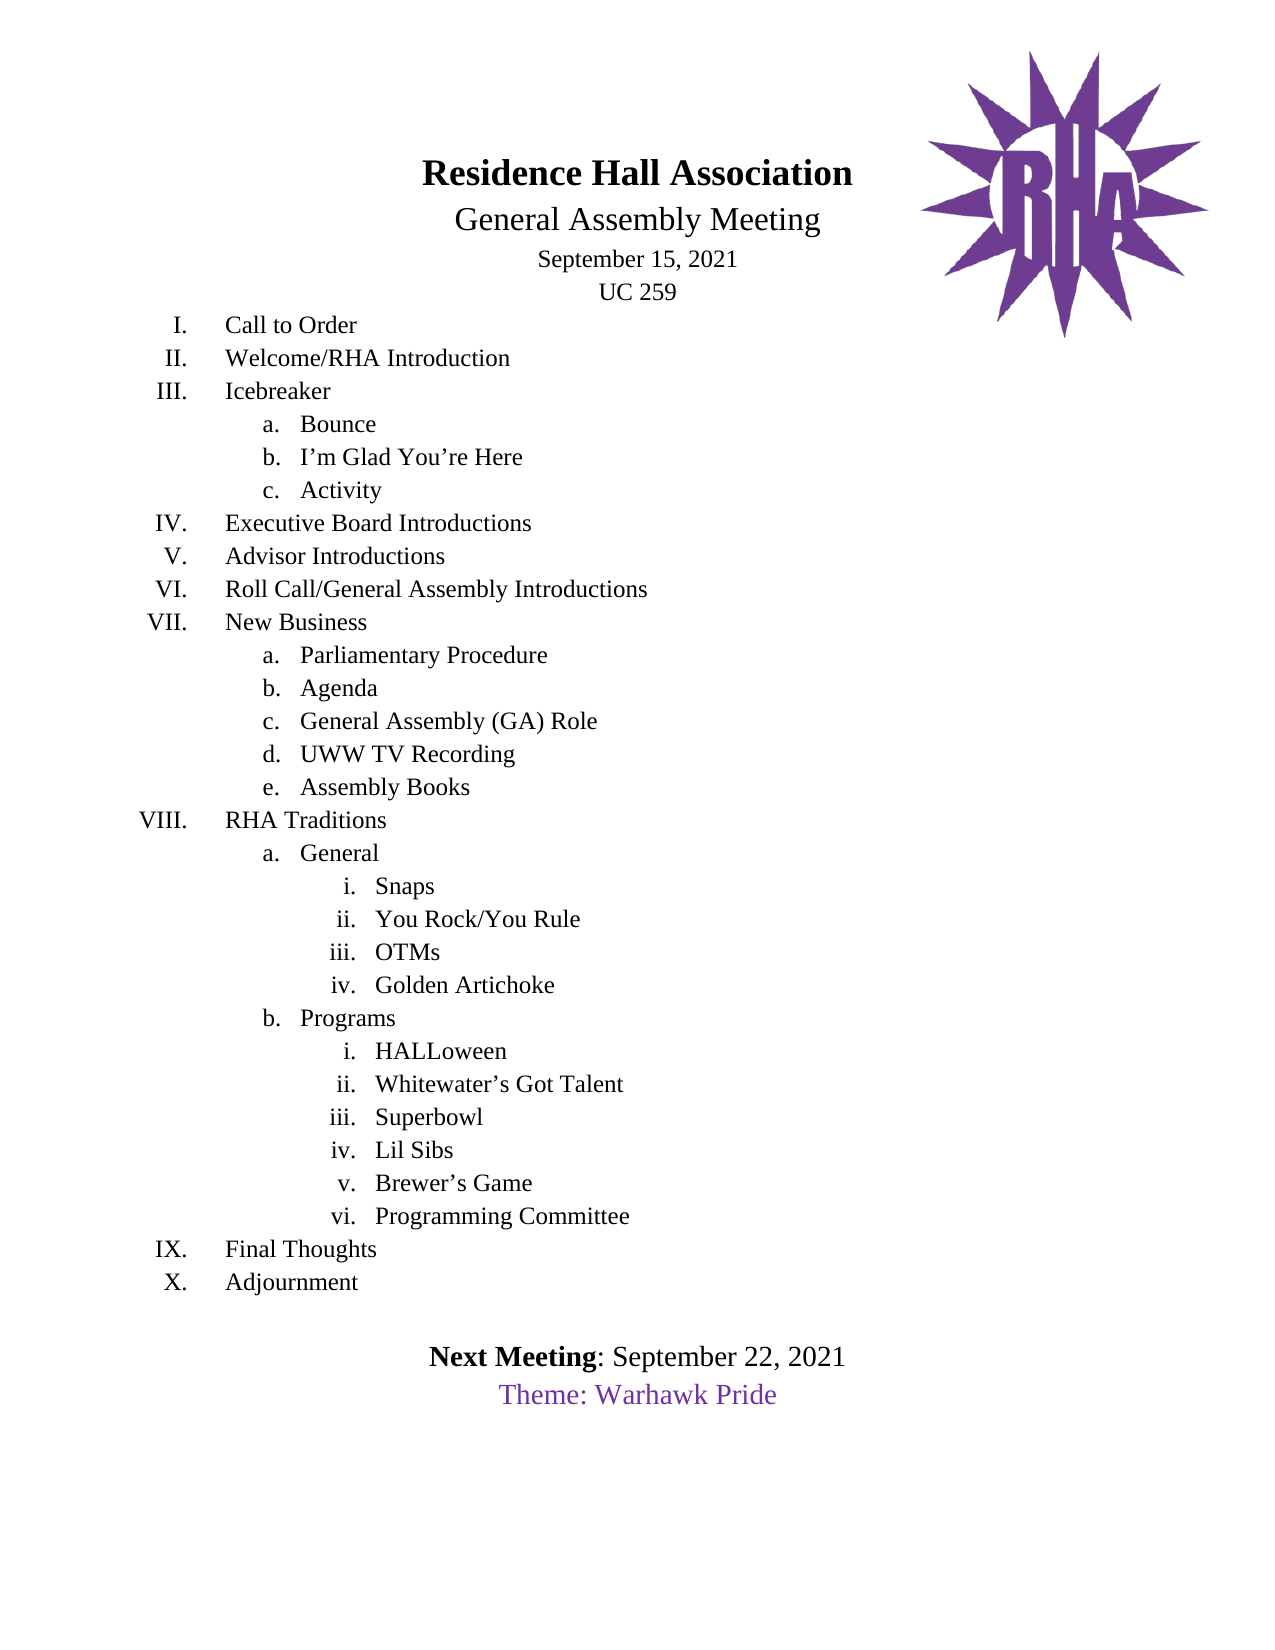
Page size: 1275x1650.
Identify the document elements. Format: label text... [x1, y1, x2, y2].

list Whitewater’s Got Talent [356, 1069, 1125, 1098]
list I’m Glad You’re Here [262, 442, 1125, 471]
list Welcome/RHA Introduction [187, 343, 1125, 371]
list Final Thoughts [187, 1234, 1125, 1263]
text General Assembly Meeting [150, 199, 873, 238]
list Programs [262, 1003, 1125, 1032]
list Call to Order [187, 310, 873, 338]
list Bounce [262, 409, 1125, 437]
list OTMs [356, 937, 1125, 966]
list Executive Board Introductions [187, 508, 1125, 537]
list Adjournment [187, 1267, 1125, 1296]
text Next Meeting: September 22, 2021 [150, 1339, 1125, 1372]
text UC 259 [150, 277, 873, 305]
picture [873, 34, 1241, 349]
list Lil Sibs [356, 1135, 1125, 1164]
list UWW TV Recording [262, 739, 1125, 768]
list You Rock/You Rule [356, 904, 1125, 933]
list Agenda [262, 673, 1125, 702]
list Superbowl [356, 1102, 1125, 1131]
list HALLoween [356, 1036, 1125, 1065]
list Assembly Books [262, 772, 1125, 801]
text Residence Hall Association [150, 150, 873, 193]
list General Assembly (GA) Role [262, 706, 1125, 735]
list Golden Artichoke [356, 970, 1125, 999]
list New Business [187, 607, 1125, 636]
list RHA Traditions [187, 805, 1125, 834]
list Activity [262, 475, 1125, 503]
list Brewer’s Game [356, 1168, 1125, 1197]
text Theme: Warhawk Pride [150, 1377, 1125, 1411]
list Parliamentary Procedure [262, 640, 1125, 669]
list Advisor Introductions [187, 541, 1125, 569]
list Roll Call/General Assembly Introductions [187, 574, 1125, 603]
list General [262, 838, 1125, 867]
list Icebreaker [187, 376, 1125, 404]
text September 15, 2021 [150, 244, 873, 272]
list Programming Committee [356, 1201, 1125, 1230]
list Snaps [356, 871, 1125, 900]
